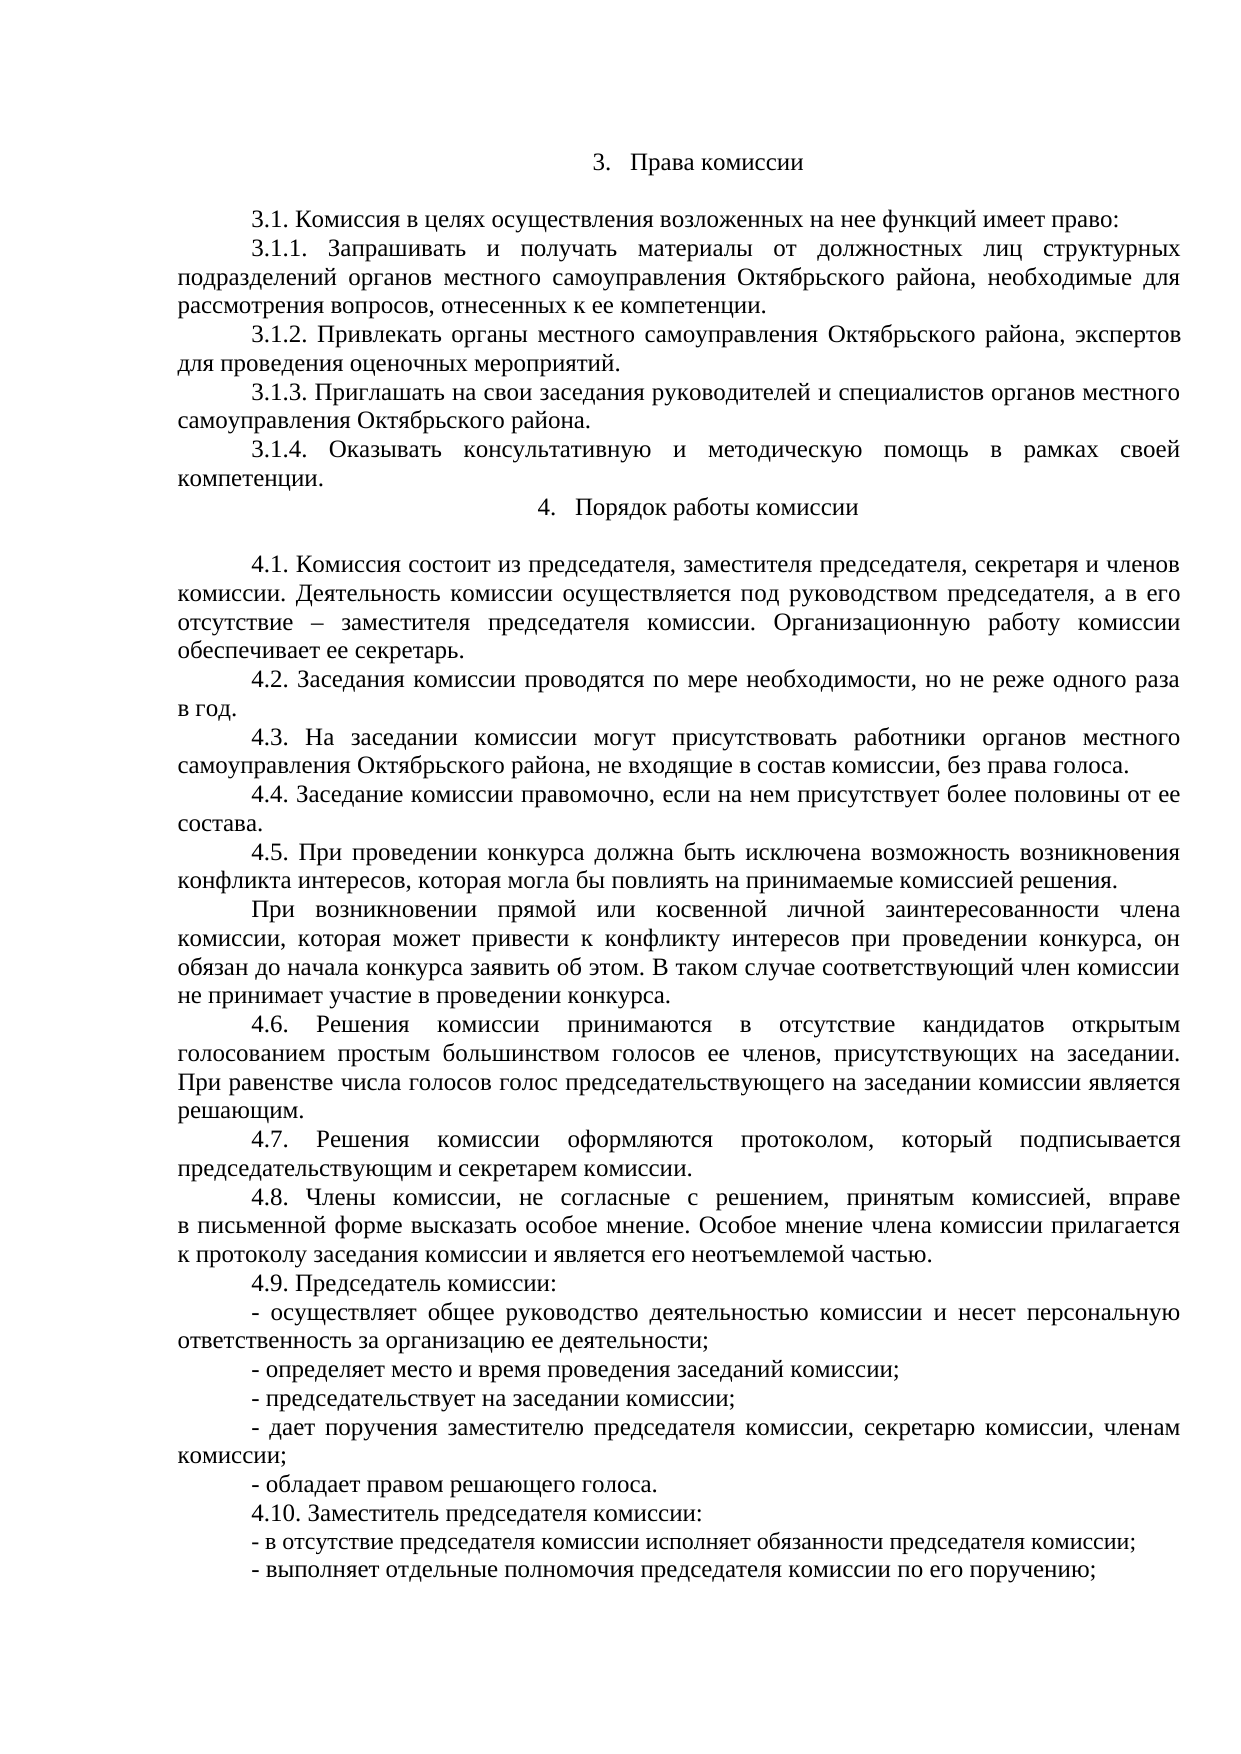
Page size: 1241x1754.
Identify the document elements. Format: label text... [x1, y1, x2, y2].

text 4.4. Заседание комиссии правомочно, если на нем присутствует более половины от ее состава. [177, 779, 1181, 837]
list Порядок работы комиссии [215, 492, 1181, 521]
text 4.3. На заседании комиссии могут присутствовать работники органов местного самоуправления Октябрьского района, не входящие в состав комиссии, без права голоса. [177, 722, 1181, 779]
text - осуществляет общее руководство деятельностью комиссии и несет персональную ответственность за организацию ее деятельности; [177, 1297, 1181, 1354]
text 4.7. Решения комиссии оформляются протоколом, который подписывается председательствующим и секретарем комиссии. [177, 1124, 1181, 1182]
text - определяет место и время проведения заседаний комиссии; [177, 1354, 1181, 1383]
text 4.9. Председатель комиссии: [177, 1268, 1181, 1297]
text 4.5. При проведении конкурса должна быть исключена возможность возникновения конфликта интересов, которая могла бы повлиять на принимаемые комиссией решения. [177, 837, 1181, 894]
text - дает поручения заместителю председателя комиссии, секретарю комиссии, членам комиссии; [177, 1412, 1181, 1469]
text 3.1. Комиссия в целях осуществления возложенных на нее функций имеет право: [177, 204, 1181, 233]
text - в отсутствие председателя комиссии исполняет обязанности председателя комиссии; [177, 1527, 1181, 1554]
text 3.1.3. Приглашать на свои заседания руководителей и специалистов органов местного самоуправления Октябрьского района. [177, 377, 1181, 434]
text 4.6. Решения комиссии принимаются в отсутствие кандидатов открытым голосованием простым большинством голосов ее членов, присутствующих на заседании. При равенстве числа голосов голос председательствующего на заседании комиссии является решающим. [177, 1009, 1181, 1124]
text 4.1. Комиссия состоит из председателя, заместителя председателя, секретаря и членов комиссии. Деятельность комиссии осуществляется под руководством председателя, а в его отсутствие – заместителя председателя комиссии. Организационную работу комиссии обеспечивает ее секретарь. [177, 549, 1181, 664]
text 4.8. Члены комиссии, не согласные с решением, принятым комиссией, вправе в письменной форме высказать особое мнение. Особое мнение члена комиссии прилагается к протоколу заседания комиссии и является его неотъемлемой частью. [177, 1182, 1181, 1268]
text - председательствует на заседании комиссии; [177, 1383, 1181, 1412]
text - выполняет отдельные полномочия председателя комиссии по его поручению; [177, 1554, 1181, 1583]
text 3.1.4. Оказывать консультативную и методическую помощь в рамках своей компетенции. [177, 434, 1181, 492]
text 4.2. Заседания комиссии проводятся по мере необходимости, но не реже одного раза в год. [177, 664, 1181, 722]
text 3.1.1. Запрашивать и получать материалы от должностных лиц структурных подразделений органов местного самоуправления Октябрьского района, необходимые для рассмотрения вопросов, отнесенных к ее компетенции. [177, 233, 1181, 319]
text 3.1.2. Привлекать органы местного самоуправления Октябрьского района, экспертов для проведения оценочных мероприятий. [177, 319, 1181, 377]
list Права комиссии [215, 147, 1181, 176]
text При возникновении прямой или косвенной личной заинтересованности члена комиссии, которая может привести к конфликту интересов при проведении конкурса, он обязан до начала конкурса заявить об этом. В таком случае соответствующий член комиссии не принимает участие в проведении конкурса. [177, 894, 1181, 1009]
text 4.10. Заместитель председателя комиссии: [177, 1498, 1181, 1527]
text - обладает правом решающего голоса. [177, 1469, 1181, 1498]
